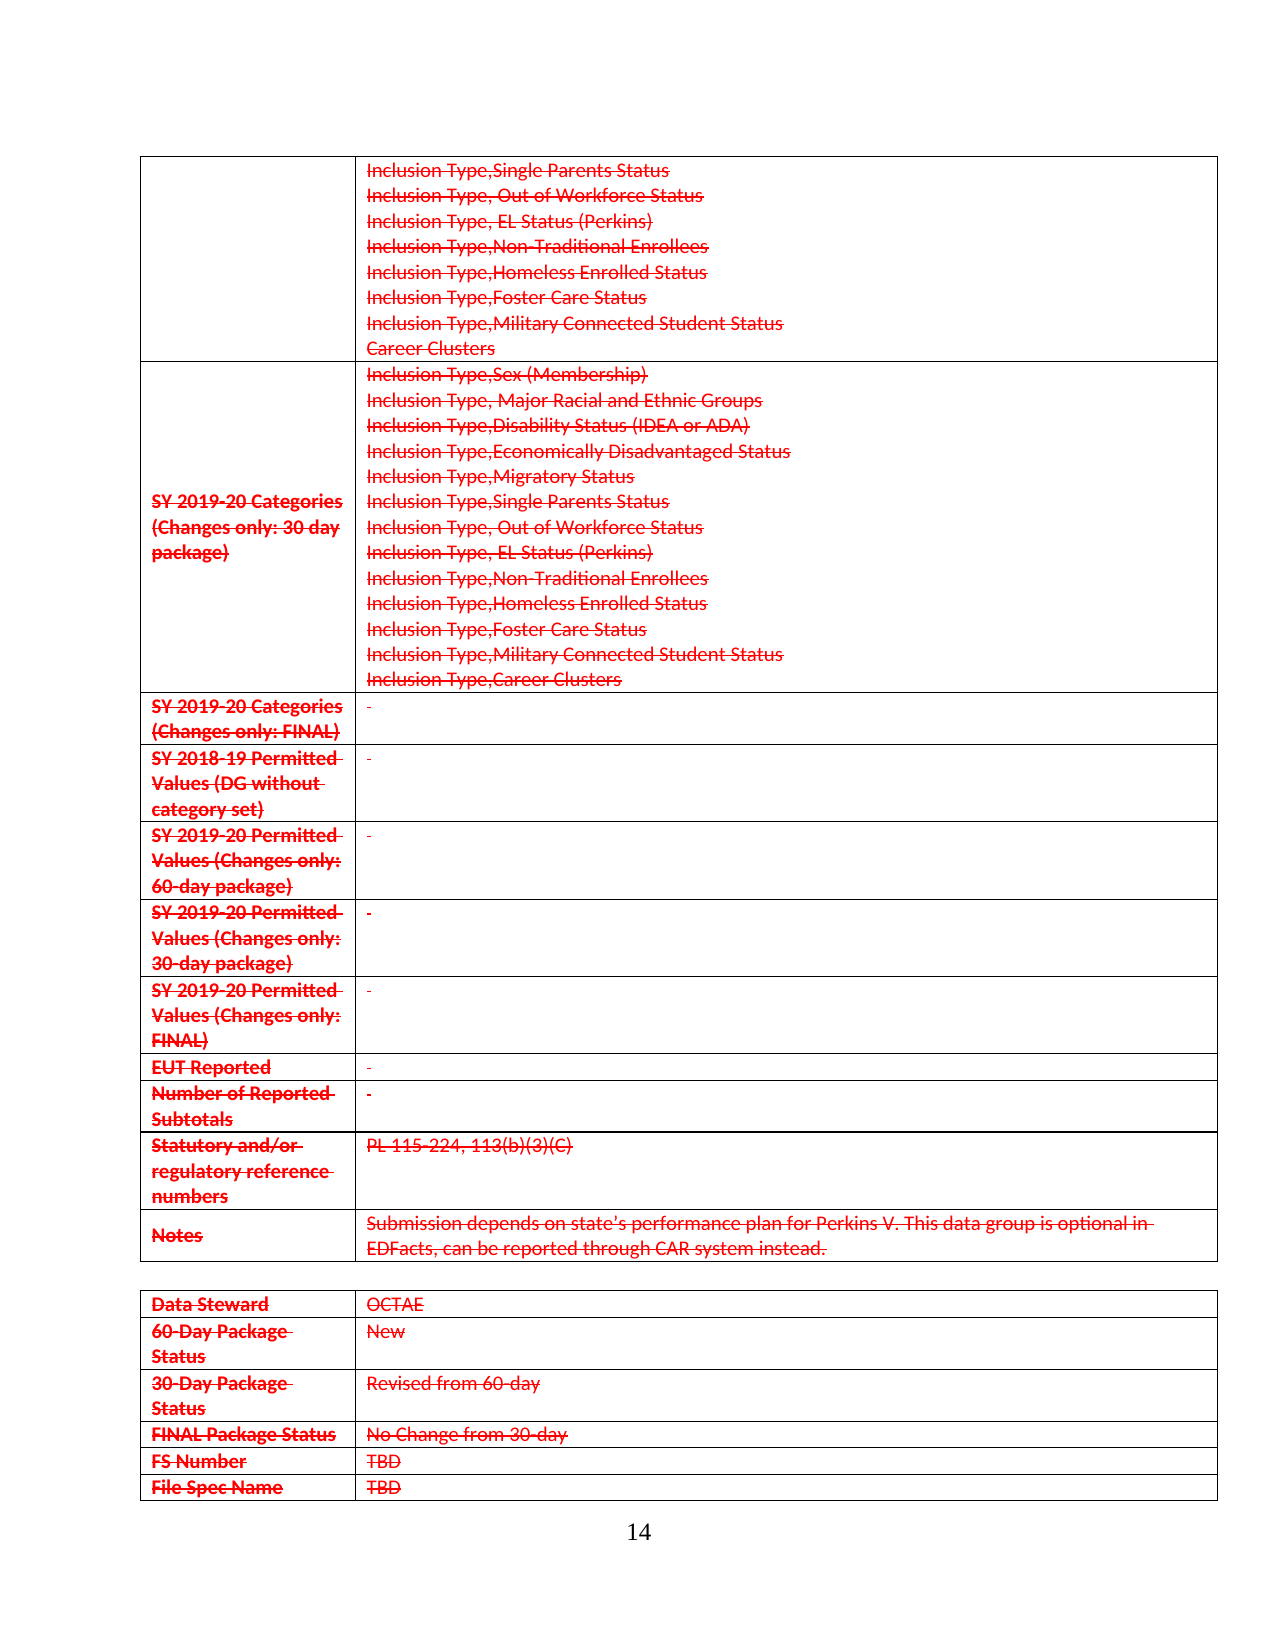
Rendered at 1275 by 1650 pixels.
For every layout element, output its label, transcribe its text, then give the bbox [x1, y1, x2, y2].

table_cell SY 2019-20 Permitted Values (Changes only: FINAL) [141, 977, 355, 1053]
table_header OCTAE [356, 1291, 1217, 1317]
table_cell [141, 157, 355, 361]
table_cell Revised from 60-day [356, 1370, 1217, 1421]
table_cell 60-Day Package Status [141, 1318, 355, 1369]
table_cell SY 2019-20 Categories (Changes only: 30 day package) [141, 362, 355, 692]
table_cell File Spec Name [141, 1475, 355, 1500]
table_cell New [356, 1318, 1217, 1369]
table_cell SY 2019-20 Permitted Values (Changes only: 60-day package) [141, 822, 355, 898]
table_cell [356, 157, 1217, 361]
table_cell TBD [356, 1448, 1217, 1473]
table_cell SY 2019-20 Categories (Changes only: FINAL) [141, 693, 355, 744]
table_cell FINAL Package Status [141, 1422, 355, 1447]
table_header Data Steward [141, 1291, 355, 1317]
table_cell FS Number [141, 1448, 355, 1473]
table_cell Notes [141, 1210, 355, 1261]
table_cell [356, 977, 1217, 1053]
table_cell SY 2018-19 Permitted Values (DG without category set) [141, 745, 355, 821]
table_cell [356, 822, 1217, 898]
table_cell [356, 1054, 1217, 1079]
table_cell [356, 693, 1217, 744]
table_cell SY 2019-20 Permitted Values (Changes only: 30-day package) [141, 900, 355, 976]
table_cell [356, 745, 1217, 821]
table_cell Statutory and/or regulatory reference numbers [141, 1133, 355, 1209]
table_cell PL 115-224, 113(b)(3)(C) [356, 1133, 1217, 1209]
table_cell Inclusion Type,Sex (Membership) Inclusion Type, Major Racial and Ethnic Groups Inclusion Type,Disability Status (IDEA or ADA) Inclusion Type,Economically Disadvantaged Status Inclusion Type,Migratory Status Inclusion Type,Single Parents Status Inclusion Type, Out of Workforce Status Inclusion Type, EL Status (Perkins) Inclusion Type,Non-Traditional Enrollees Inclusion Type,Homeless Enrolled Status Inclusion Type,Foster Care Status Inclusion Type,Military Connected Student Status Inclusion Type,Career Clusters [356, 362, 1217, 692]
table_cell [356, 1081, 1217, 1131]
table_cell [356, 900, 1217, 976]
table_cell No Change from 30-day [356, 1422, 1217, 1447]
table_cell Submission depends on state’s performance plan for Perkins V. This data group is optional in EDFacts, can be reported through CAR system instead. [356, 1210, 1217, 1261]
table_cell 30-Day Package Status [141, 1370, 355, 1421]
table_cell Number of Reported Subtotals [141, 1081, 355, 1131]
table_cell TBD [356, 1475, 1217, 1500]
table_cell EUT Reported [141, 1054, 355, 1079]
